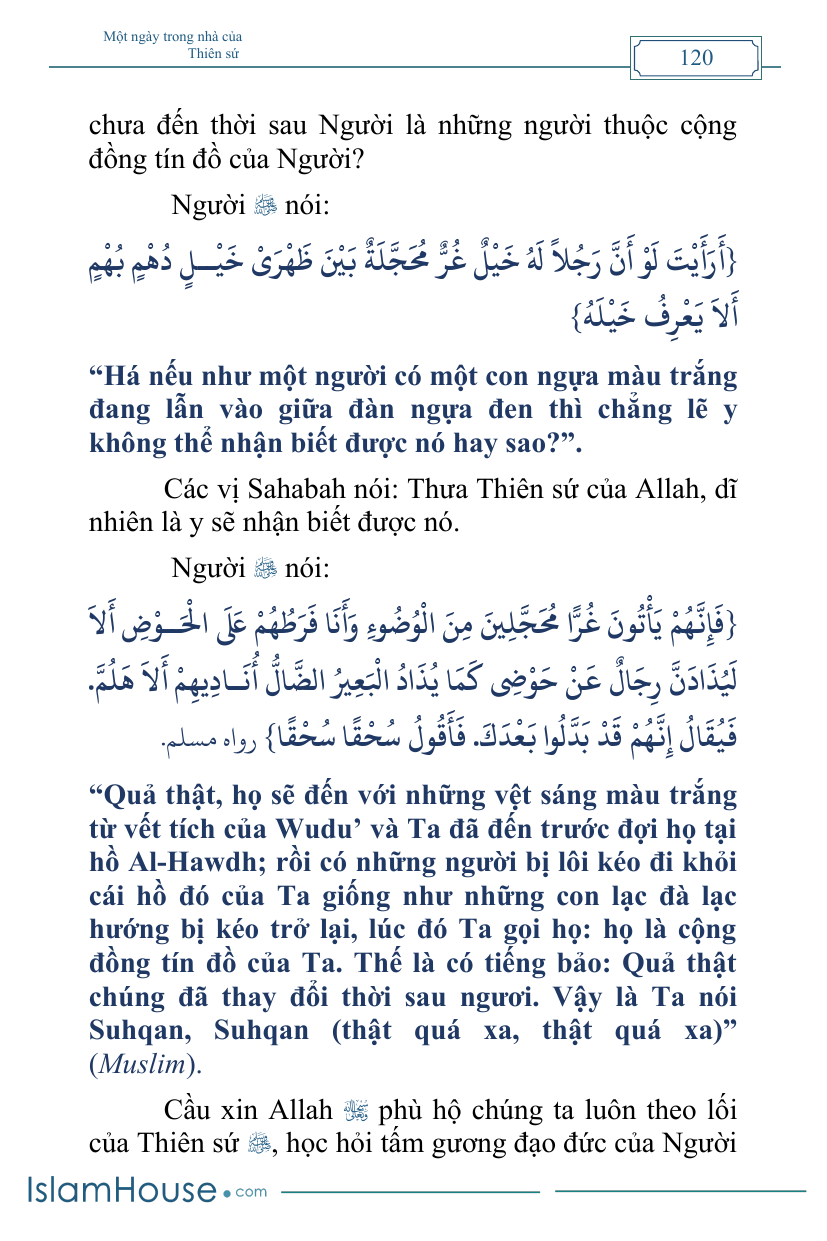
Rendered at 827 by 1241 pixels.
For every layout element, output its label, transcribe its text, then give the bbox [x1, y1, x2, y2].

picture [20, 1171, 541, 1209]
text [89, 107, 738, 174]
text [89, 1092, 738, 1159]
text Các vị Sahabah nói: Thưa Thiên sứ của Allah, dĩ nhiên là y sẽ nhận biết được nó. [89, 471, 738, 538]
text {أَرَأَيْتَ لَوْ أَنَّ رَجُلاً لَهُ خَيْلٌ غُرٌّ مُحَجَّلَةٌ بَيْنَ ظَهْرَىْ خَيْلٍ دُهْمٍ بُهْمٍ أَلاَ يَعْرِفُ خَيْلَهُ} [89, 233, 738, 345]
text {فَإِنَّهُمْ يَأْتُونَ غُرًّا مُحَجَّلِينَ مِنَ الْوُضُوءِ وَأَنَا فَرَطُهُمْ عَلَى الْحَوْضِ أَلاَ لَيُذَادَنَّ رِجَالٌ عَنْ حَوْضِى كَمَا يُذَادُ الْبَعِيرُ الضَّالُّ أُنَادِيهِمْ أَلاَ هَلُمَّ. فَيُقَالُ إِنَّهُمْ قَدْ بَدَّلُوا بَعْدَكَ. فَأَقُولُ سُحْقًا سُحْقًا} رواه مسلم. [89, 597, 738, 765]
picture [548, 1170, 807, 1208]
text Người nói: [89, 187, 738, 221]
text “Quả thật, họ sẽ đến với những vệt sáng màu trắng từ vết tích của Wudu’ và Ta đã đến trước đợi họ tại hồ Al-Hawdh; rồi có những người bị lôi kéo đi khỏi cái hồ đó của Ta giống như những con lạc đà lạc hướng bị kéo trở lại, lúc đó Ta gọi họ: họ là cộng đồng tín đồ của Ta. Thế là có tiếng bảo: Quả thật chúng đã thay đổi thời sau ngươi. Vậy là Ta nói Suhqan, Suhqan (thật quá xa, thật quá xa)” (Muslim). [89, 777, 738, 1079]
text “Há nếu như một người có một con ngựa màu trắng đang lẫn vào giữa đàn ngựa đen thì chẳng lẽ y không thể nhận biết được nó hay sao?”. [89, 358, 738, 458]
text Người nói: [89, 551, 738, 584]
